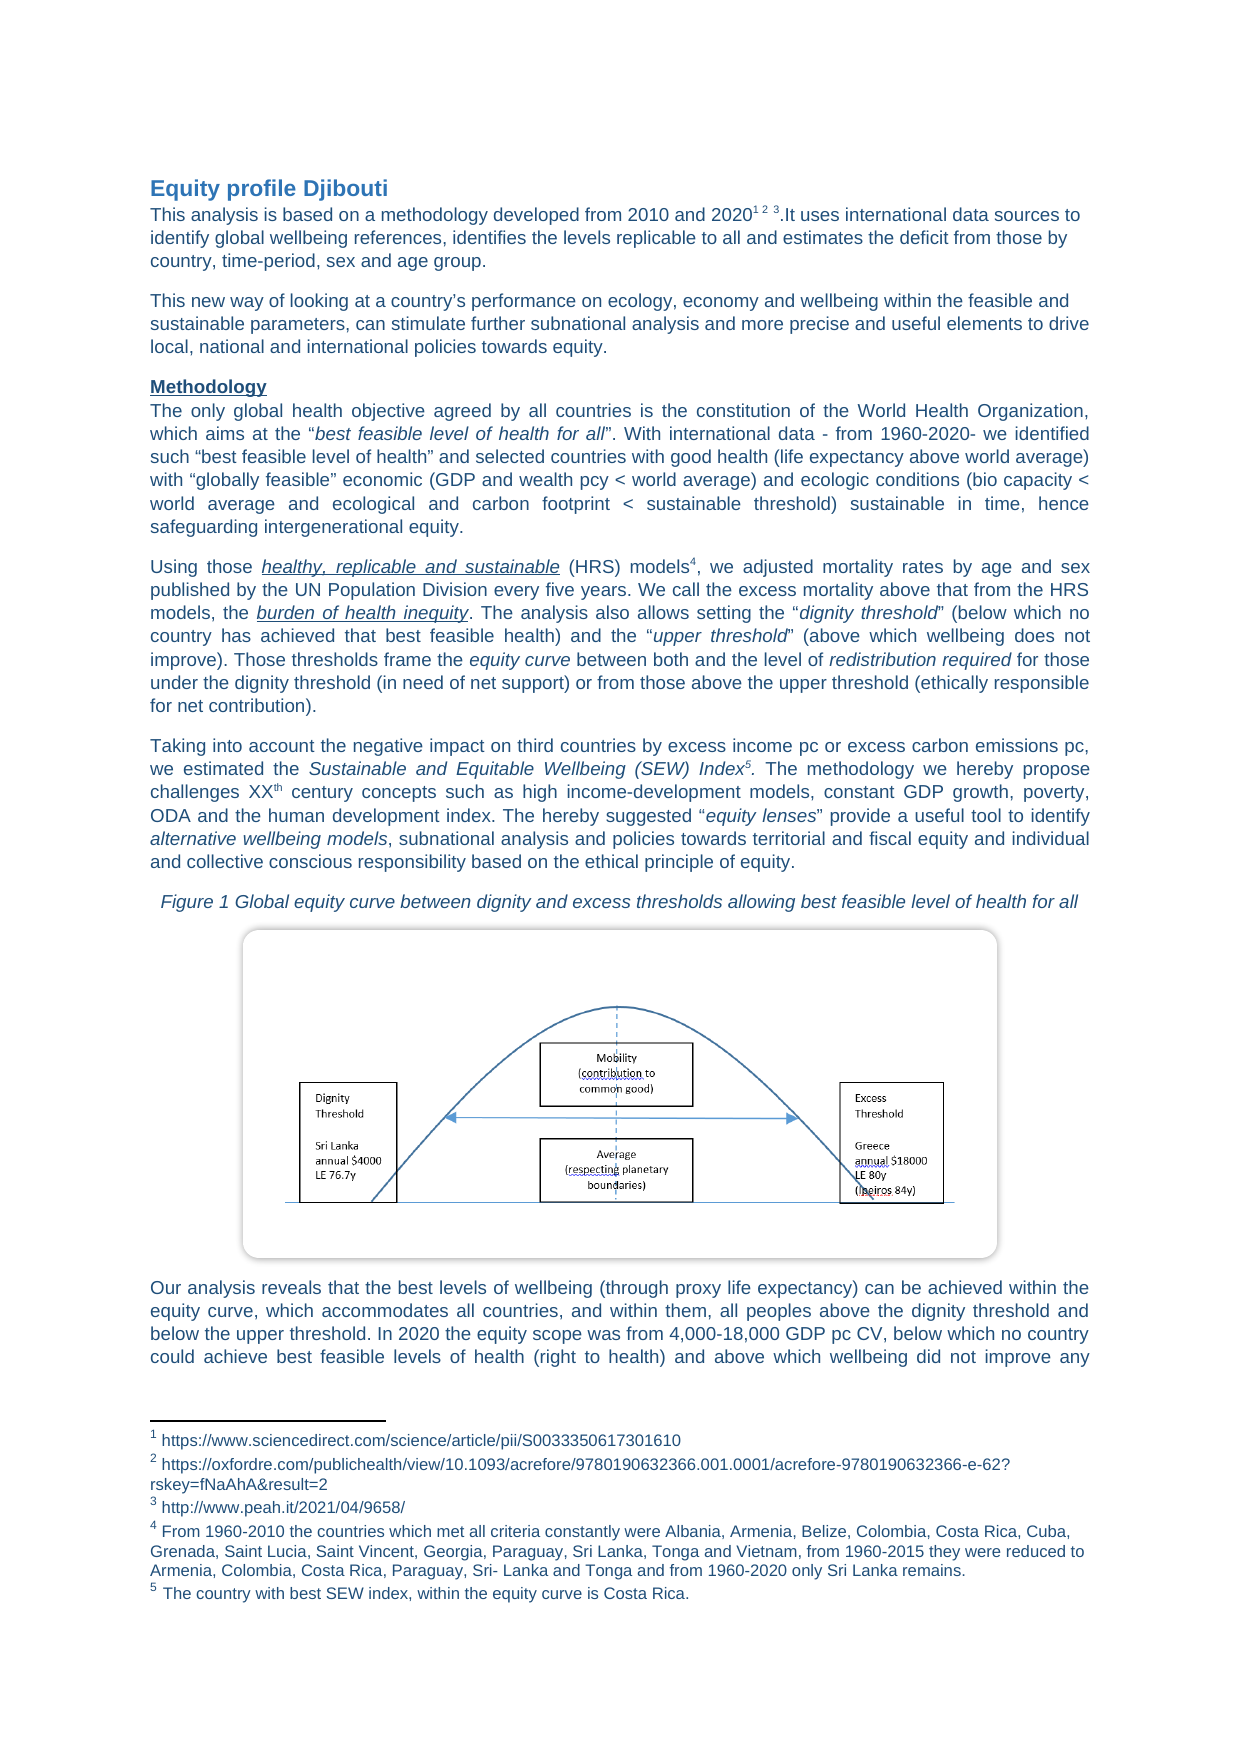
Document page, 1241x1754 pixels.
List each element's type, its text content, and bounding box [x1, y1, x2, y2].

text This analysis is based on a methodology developed from 2010 and 2020 .It uses international data sources to identify global wellbeing references, identifies the levels replicable to all and estimates the deficit from those by country, time-period, sex and age group. [150, 203, 1090, 271]
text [150, 1277, 1090, 1368]
subtitle Equity profile Djibouti [150, 175, 1090, 201]
text The only global health objective agreed by all countries is the constitution of the World Health Organization, which aims at the “best feasible level of health for all”. With international data - from 1960-2020- we identified such “best feasible level of health” and selected countries with good health (life expectancy above world average) with “globally feasible” economic (GDP and wealth pcy < world average) and ecologic conditions (bio capacity < world average and ecological and carbon footprint < sustainable threshold) sustainable in time, hence safeguarding intergenerational equity. [150, 399, 1090, 537]
text Methodology [150, 376, 1090, 398]
text Figure 1 Global equity curve between dignity and excess thresholds allowing best feasible level of health for all [150, 891, 1090, 912]
text Taking into account the negative impact on third countries by excess income pc or excess carbon emissions pc, we estimated the Sustainable and Equitable Wellbeing (SEW) Index. The methodology we hereby propose challenges XXth century concepts such as high income-development models, constant GDP growth, poverty, ODA and the human development index. The hereby suggested “equity lenses” provide a useful tool to identify alternative wellbeing models, subnational analysis and policies towards territorial and fiscal equity and individual and collective conscious responsibility based on the ethical principle of equity. [150, 735, 1090, 872]
text This new way of looking at a country’s performance on ecology, economy and wellbeing within the feasible and sustainable parameters, can stimulate further subnational analysis and more precise and useful elements to drive local, national and international policies towards equity. [150, 290, 1090, 358]
picture [275, 961, 965, 1227]
text Using those healthy, replicable and sustainable (HRS) models, we adjusted mortality rates by age and sex published by the UN Population Division every five years. We call the excess mortality above that from the HRS models, the burden of health inequity. The analysis also allows setting the “dignity threshold” (below which no country has achieved that best feasible health) and the “upper threshold” (above which wellbeing does not improve). Those thresholds frame the equity curve between both and the level of redistribution required for those under the dignity threshold (in need of net support) or from those above the upper threshold (ethically responsible for net contribution). [150, 555, 1090, 716]
